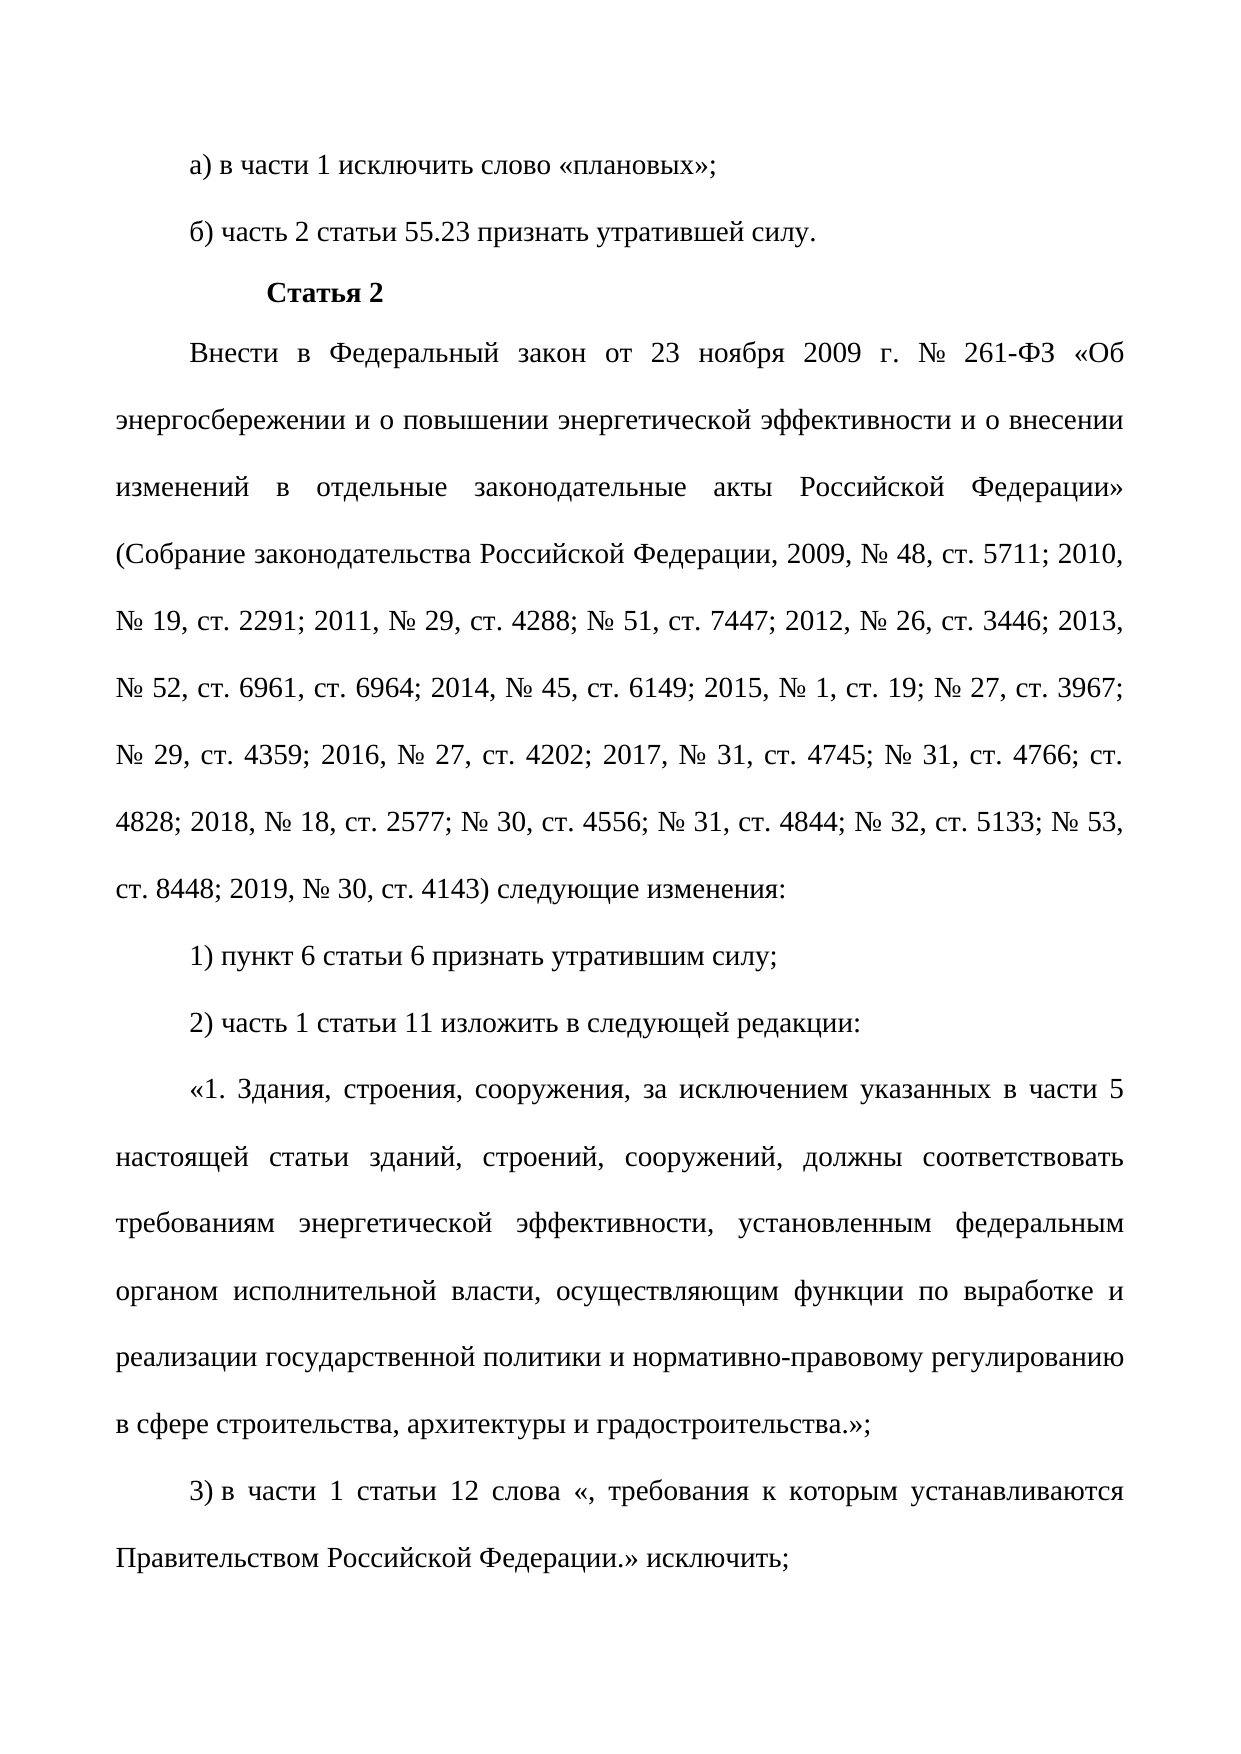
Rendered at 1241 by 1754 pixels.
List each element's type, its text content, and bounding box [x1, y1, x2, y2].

text б) часть 2 статьи 55.23 признать утратившей силу. [115, 187, 1125, 254]
list в части 1 статьи 12 слова «, требования к которым устанавливаются Правительством Российской Федерации.» исключить; [115, 1447, 1125, 1581]
text «1. Здания, строения, сооружения, за исключением указанных в части 5 настоящей статьи зданий, строений, сооружений, должны соответствовать требованиям энергетической эффективности, установленным федеральным органом исполнительной власти, осуществляющим функции по выработке и реализации государственной политики и нормативно-правовому регулированию в сфере строительства, архитектуры и градостроительства.»; [115, 1045, 1125, 1447]
list часть 1 статьи 11 изложить в следующей редакции: [115, 978, 1125, 1045]
text Внести в Федеральный закон от 23 ноября 2009 г. № 261-ФЗ «Об энергосбережении и о повышении энергетической эффективности и о внесении изменений в отдельные законодательные акты Российской Федерации» (Собрание законодательства Российской Федерации, 2009, № 48, ст. 5711; 2010, № 19, ст. 2291; 2011, № 29, ст. 4288; № 51, ст. 7447; 2012, № 26, ст. 3446; 2013, № 52, ст. 6961, ст. 6964; 2014, № 45, ст. 6149; 2015, № 1, ст. 19; № 27, ст. 3967; № 29, ст. 4359; 2016, № 27, ст. 4202; 2017, № 31, ст. 4745; № 31, ст. 4766; ст. 4828; 2018, № 18, ст. 2577; № 30, ст. 4556; № 31, ст. 4844; № 32, ст. 5133; № 53, ст. 8448; 2019, № 30, ст. 4143) следующие изменения: [115, 309, 1125, 911]
text Статья 2 [192, 279, 1125, 309]
list пункт 6 статьи 6 признать утратившим силу; [115, 911, 1125, 978]
text а) в части 1 исключить слово «плановых»; [115, 121, 1125, 187]
